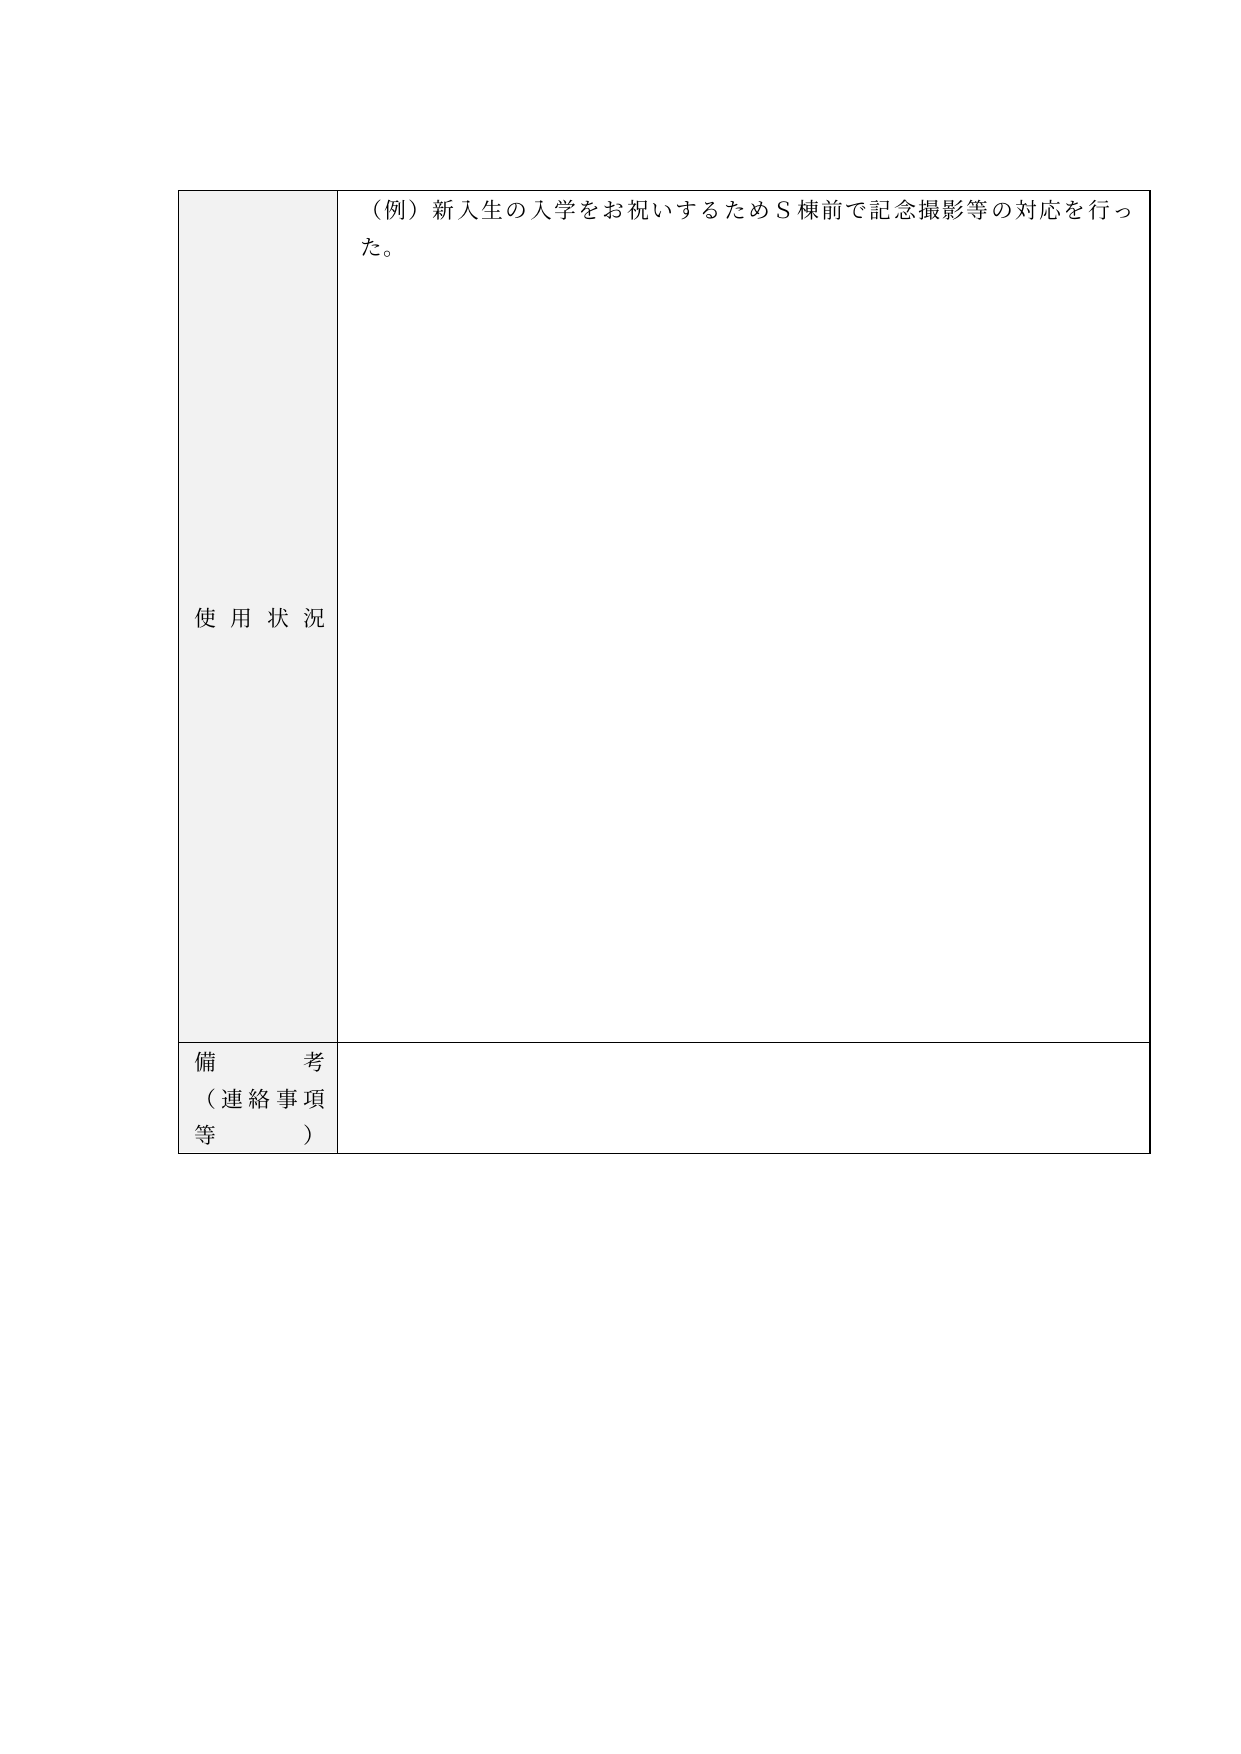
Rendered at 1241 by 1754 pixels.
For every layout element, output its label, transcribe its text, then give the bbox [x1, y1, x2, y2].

table_header 使用状況 [179, 191, 337, 1042]
table_cell 備考 （連絡事項等） [179, 1043, 337, 1152]
table_cell [338, 1043, 1149, 1152]
table_header （例）新入生の入学をお祝いするためＳ棟前で記念撮影等の対応を行った。 [338, 191, 1149, 1042]
